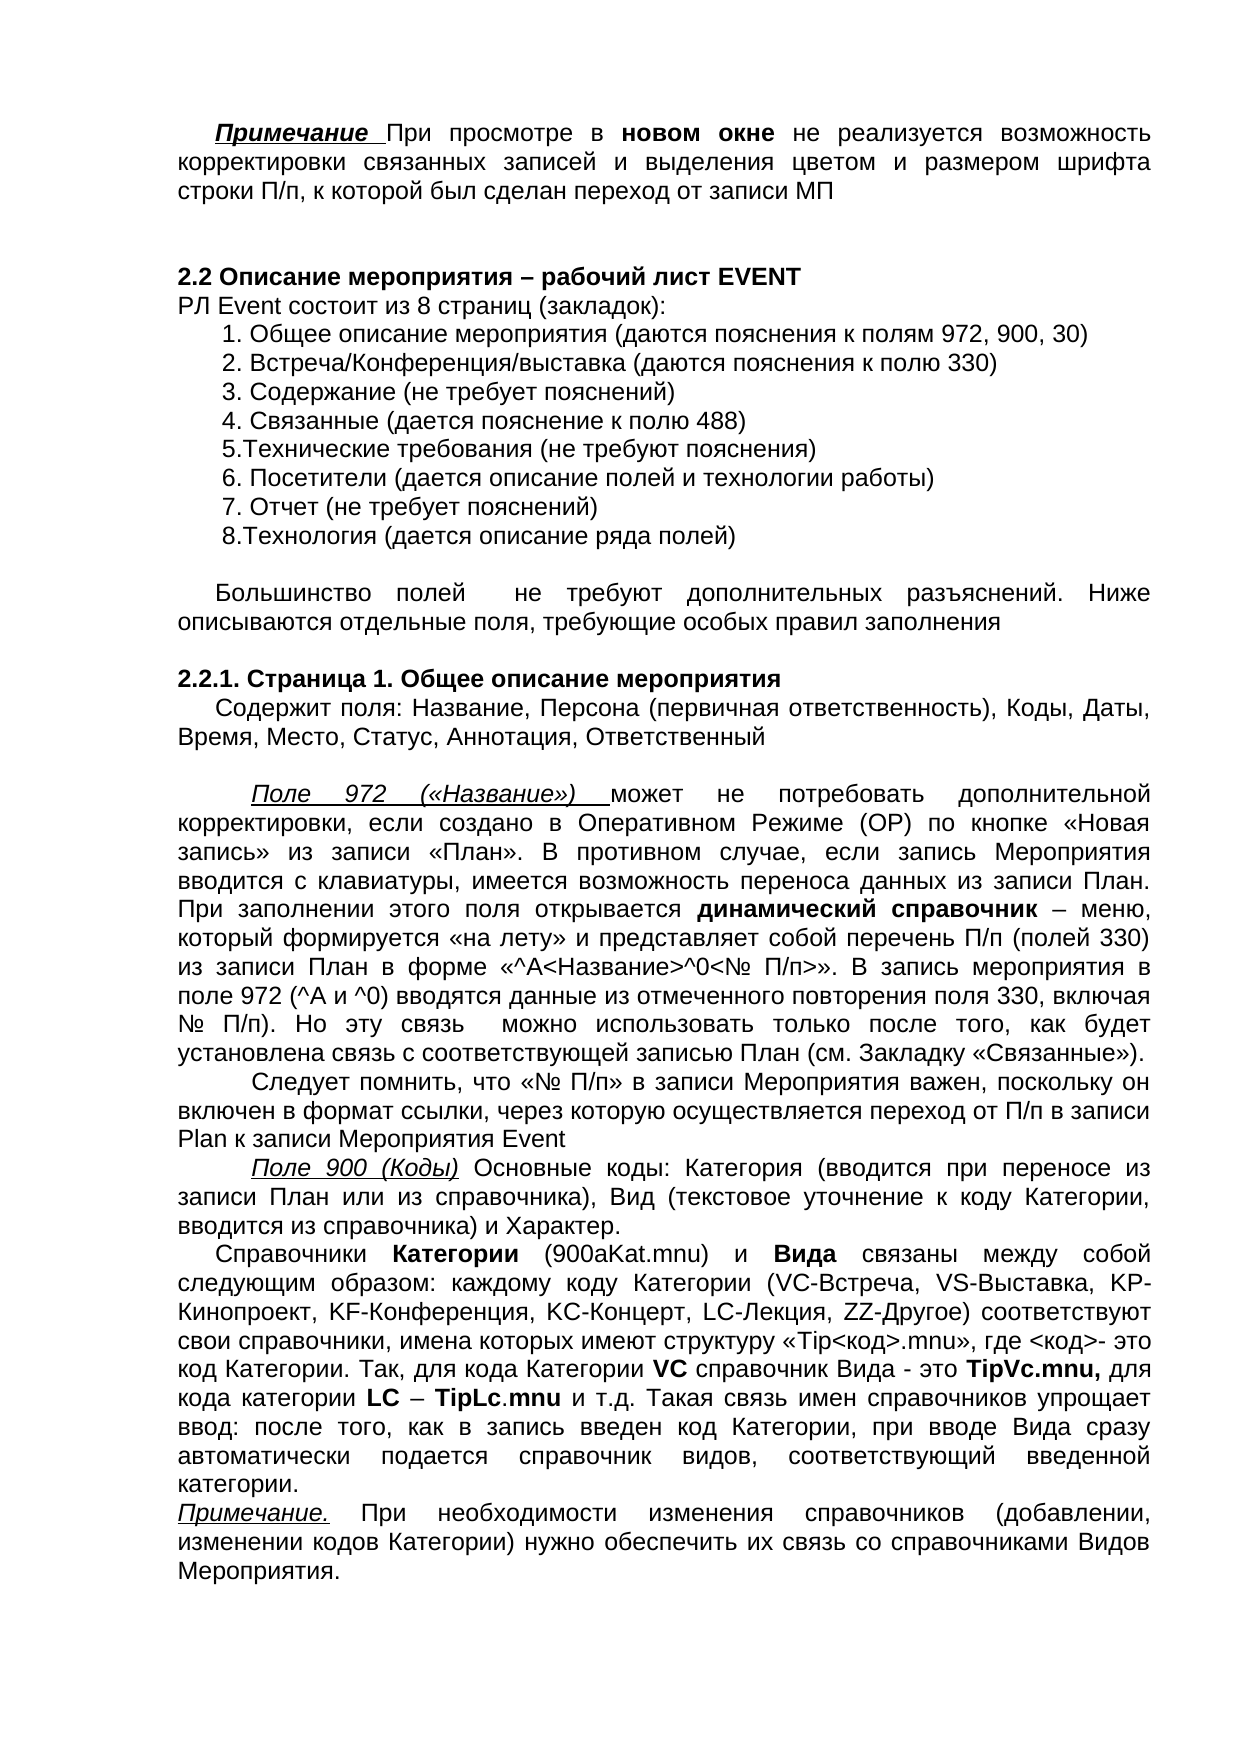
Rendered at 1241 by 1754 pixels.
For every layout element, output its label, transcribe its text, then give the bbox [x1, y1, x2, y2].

text 5.Технические требования (не требуют пояснения) [215, 434, 1152, 463]
text Следует помнить, что «№ П/п» в записи Мероприятия важен, поскольку он включен в формат ссылки, через которую осуществляется переход от П/п в записи Plan к записи Мероприятия Event [177, 1067, 1152, 1153]
text 3. Содержание (не требует пояснений) [215, 377, 1152, 406]
text Примечание. При необходимости изменения справочников (добавлении, изменении кодов Категории) нужно обеспечить их связь со справочниками Видов Мероприятия. [177, 1498, 1152, 1584]
text 7. Отчет (не требует пояснений) [215, 492, 1152, 521]
text Содержит поля: Название, Персона (первичная ответственность), Коды, Даты, Время, Место, Статус, Аннотация, Ответственный [177, 693, 1152, 751]
text 8.Технология (дается описание ряда полей) [215, 521, 1152, 549]
text РЛ Event состоит из 8 страниц (закладок): [177, 291, 1152, 319]
subtitle 2.2 Описание мероприятия – рабочий лист EVENT [177, 262, 1152, 291]
text Большинство полей не требуют дополнительных разъяснений. Ниже описываются отдельные поля, требующие особых правил заполнения [177, 578, 1152, 636]
text 1. Общее описание мероприятия (даются пояснения к полям 972, 900, 30) [215, 319, 1152, 348]
text 2. Встреча/Конференция/выставка (даются пояснения к полю 330) [215, 348, 1152, 377]
text Поле 972 («Название») может не потребовать дополнительной корректировки, если создано в Оперативном Режиме (ОР) по кнопке «Новая запись» из записи «План». В противном случае, если запись Мероприятия вводится с клавиатуры, имеется возможность переноса данных из записи План. При заполнении этого поля открывается динамический справочник – меню, который формируется «на лету» и представляет собой перечень П/п (полей 330) из записи План в форме «^A<Название>^0<№ П/п>». В запись мероприятия в поле 972 (^A и ^0) вводятся данные из отмеченного повторения поля 330, включая № П/п). Но эту связь можно использовать только после того, как будет установлена связь с соответствующей записью План (см. Закладку «Связанные»). [177, 779, 1152, 1067]
text Справочники Категории (900aKat.mnu) и Вида связаны между собой следующим образом: каждому коду Категории (VC-Встреча, VS-Выставка, KP-Кинопроект, KF-Конференция, KC-Концерт, LC-Лекция, ZZ-Другое) соответствуют свои справочники, имена которых имеют структуру «Tip<код>.mnu», где <код>- это код Категории. Так, для кода Категории VC справочник Вида - это TipVc.mnu, для кода категории LC – TipLc.mnu и т.д. Такая связь имен справочников упрощает ввод: после того, как в запись введен код Категории, при вводе Вида сразу автоматически подается справочник видов, соответствующий введенной категории. [177, 1239, 1152, 1498]
text 4. Связанные (дается пояснение к полю 488) [215, 406, 1152, 434]
subtitle 2.2.1. Страница 1. Общее описание мероприятия [177, 664, 1152, 693]
text 6. Посетители (дается описание полей и технологии работы) [215, 463, 1152, 492]
text Поле 900 (Коды) Основные коды: Категория (вводится при переносе из записи План или из справочника), Вид (текстовое уточнение к коду Категории, вводится из справочника) и Характер. [177, 1153, 1152, 1239]
text Примечание При просмотре в новом окне не реализуется возможность корректировки связанных записей и выделения цветом и размером шрифта строки П/п, к которой был сделан переход от записи МП [177, 118, 1152, 204]
